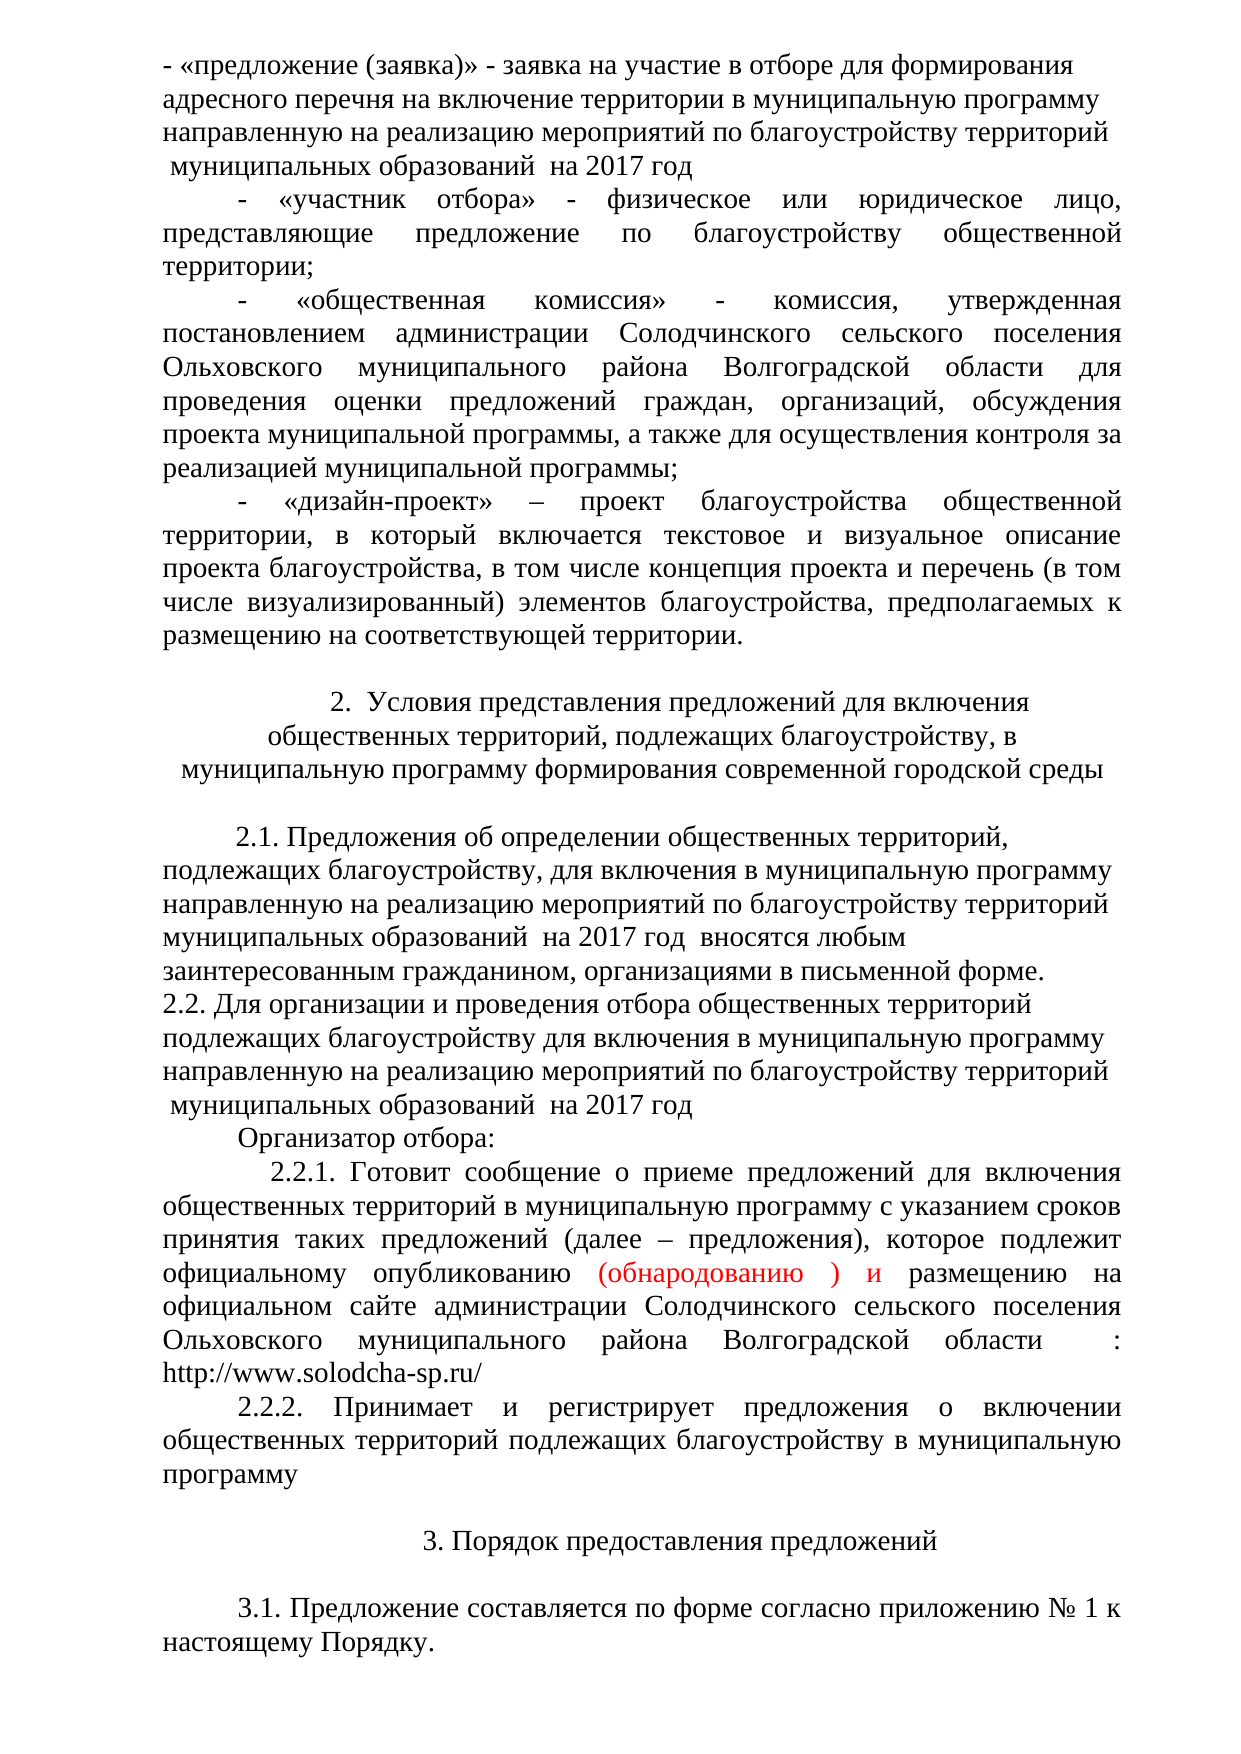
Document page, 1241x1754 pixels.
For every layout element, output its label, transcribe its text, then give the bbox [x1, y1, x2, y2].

text 2. Условия представления предложений для включения общественных территорий, подлежащих благоустройству, в муниципальную программу формирования современной городской среды [162, 684, 1122, 785]
text - «общественная комиссия» - комиссия, утвержденная постановлением администрации Солодчинского сельского поселения Ольховского муниципального района Волгоградской области для проведения оценки предложений граждан, организаций, обсуждения проекта муниципальной программы, а также для осуществления контроля за реализацией муниципальной программы; [162, 282, 1122, 483]
text муниципальных образований на 2017 год [162, 1087, 1122, 1121]
text 3.1. Предложение составляется по форме согласно приложению № 1 к настоящему Порядку. [162, 1590, 1122, 1657]
text 2.1. Предложения об определении общественных территорий, подлежащих благоустройству, для включения в муниципальную программу направленную на реализацию мероприятий по благоустройству территорий муниципальных образований на 2017 год вносятся любым заинтересованным гражданином, организациями в письменной форме. [162, 819, 1122, 986]
text - «предложение (заявка)» - заявка на участие в отборе для формирования адресного перечня на включение территории в муниципальную программу направленную на реализацию мероприятий по благоустройству территорий [162, 47, 1122, 148]
text Организатор отбора: [162, 1121, 1122, 1154]
text - «дизайн-проект» – проект благоустройства общественной территории, в который включается текстовое и визуальное описание проекта благоустройства, в том числе концепция проекта и перечень (в том числе визуализированный) элементов благоустройства, предполагаемых к размещению на соответствующей территории. [162, 483, 1122, 651]
text - «участник отбора» - физическое или юридическое лицо, представляющие предложение по благоустройству общественной территории; [162, 181, 1122, 282]
text 2.2. Для организации и проведения отбора общественных территорий подлежащих благоустройству для включения в муниципальную программу направленную на реализацию мероприятий по благоустройству территорий [162, 986, 1122, 1087]
text 2.2.2. Принимает и регистрирует предложения о включении общественных территорий подлежащих благоустройству в муниципальную программу [162, 1389, 1122, 1489]
text 2.2.1. Готовит сообщение о приеме предложений для включения общественных территорий в муниципальную программу с указанием сроков принятия таких предложений (далее – предложения), которое подлежит официальному опубликованию (обнародованию ) и размещению на официальном сайте администрации Солодчинского сельского поселения Ольховского муниципального района Волгоградской области : http://www.solodcha-sp.ru/ [162, 1154, 1122, 1389]
text муниципальных образований на 2017 год [162, 148, 1122, 181]
text 3. Порядок предоставления предложений [162, 1523, 1122, 1557]
